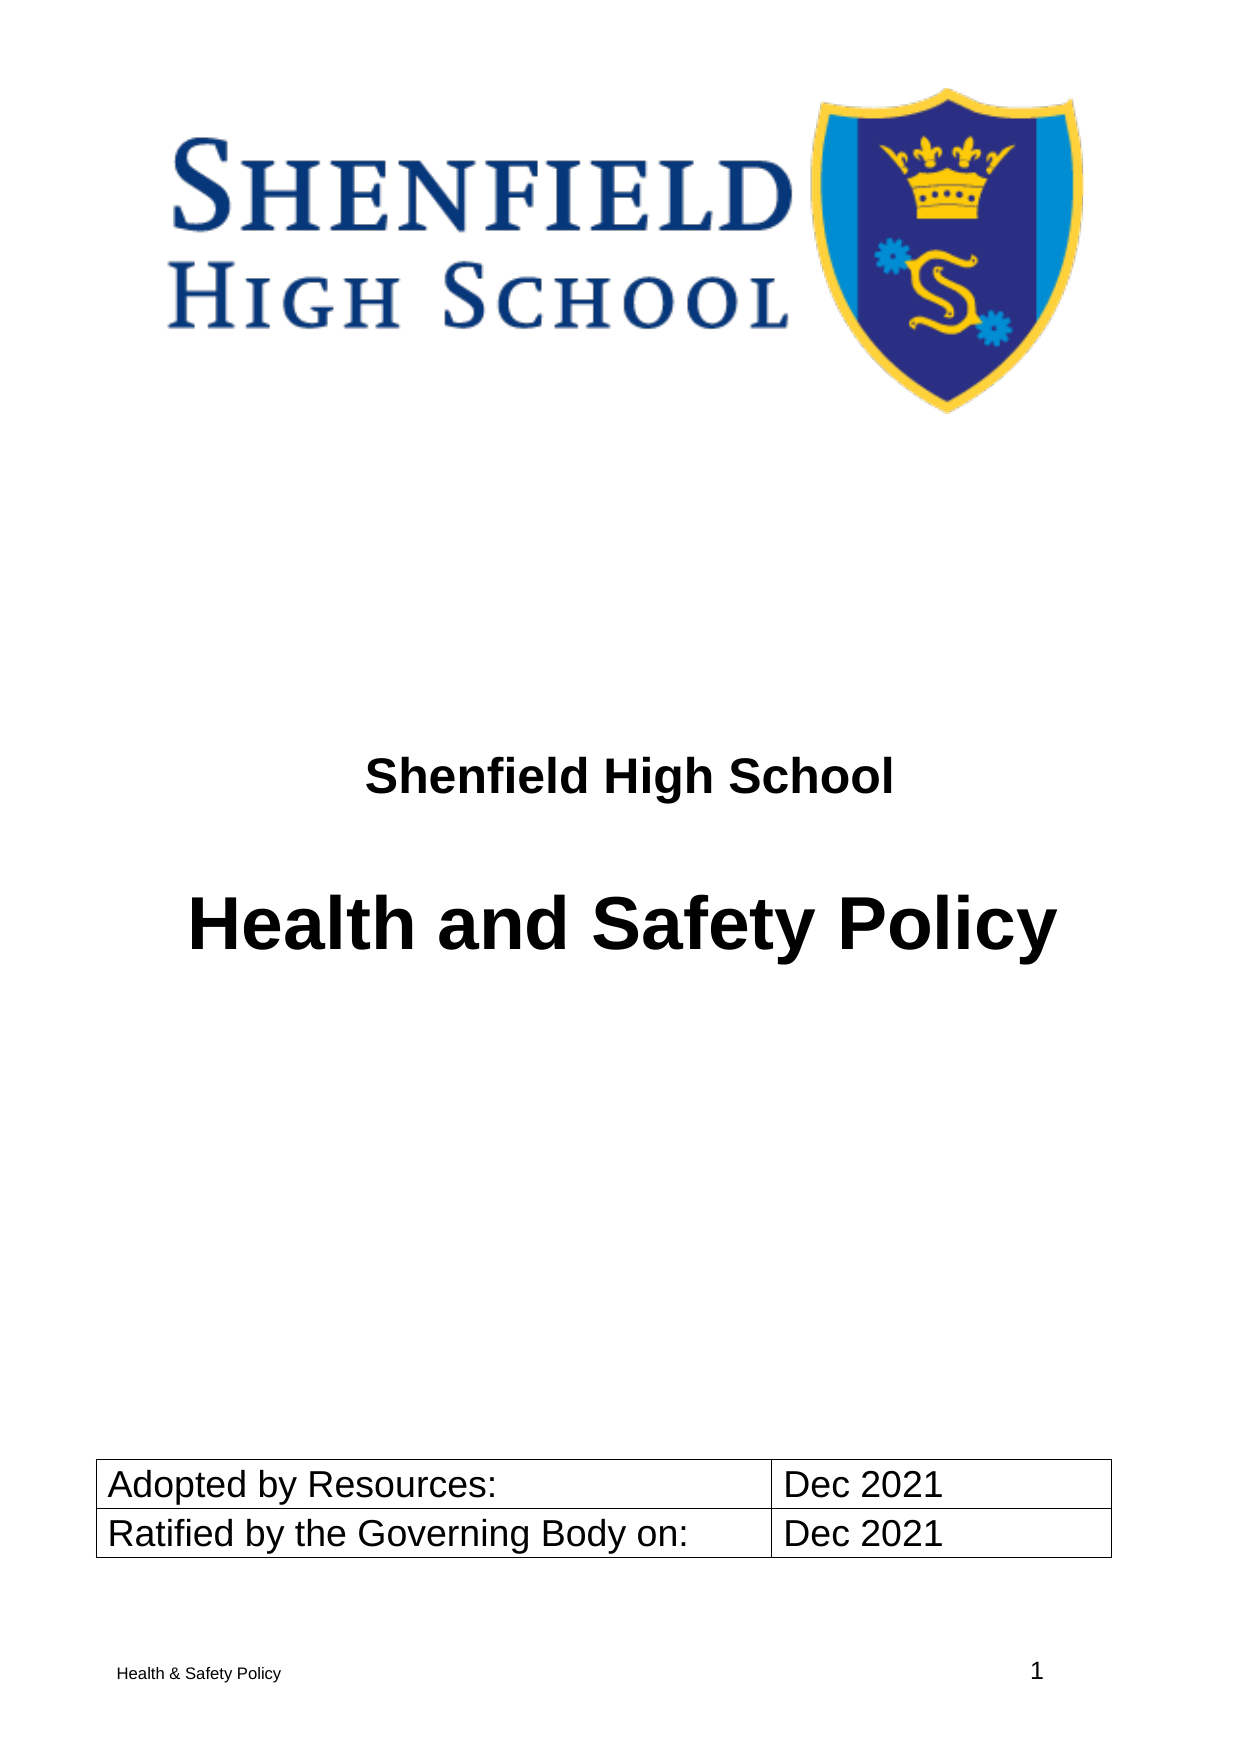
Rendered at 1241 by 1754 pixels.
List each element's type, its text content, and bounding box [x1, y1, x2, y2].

table_header Dec 2021 [772, 1460, 1111, 1508]
table_header Adopted by Resources: [97, 1460, 771, 1508]
text Shenfield High School [116, 747, 1129, 804]
picture [143, 88, 1085, 414]
subtitle Health and Safety Policy [116, 879, 1058, 965]
table_cell Ratified by the Governing Body on: [97, 1509, 771, 1557]
table_cell Dec 2021 [772, 1509, 1111, 1557]
